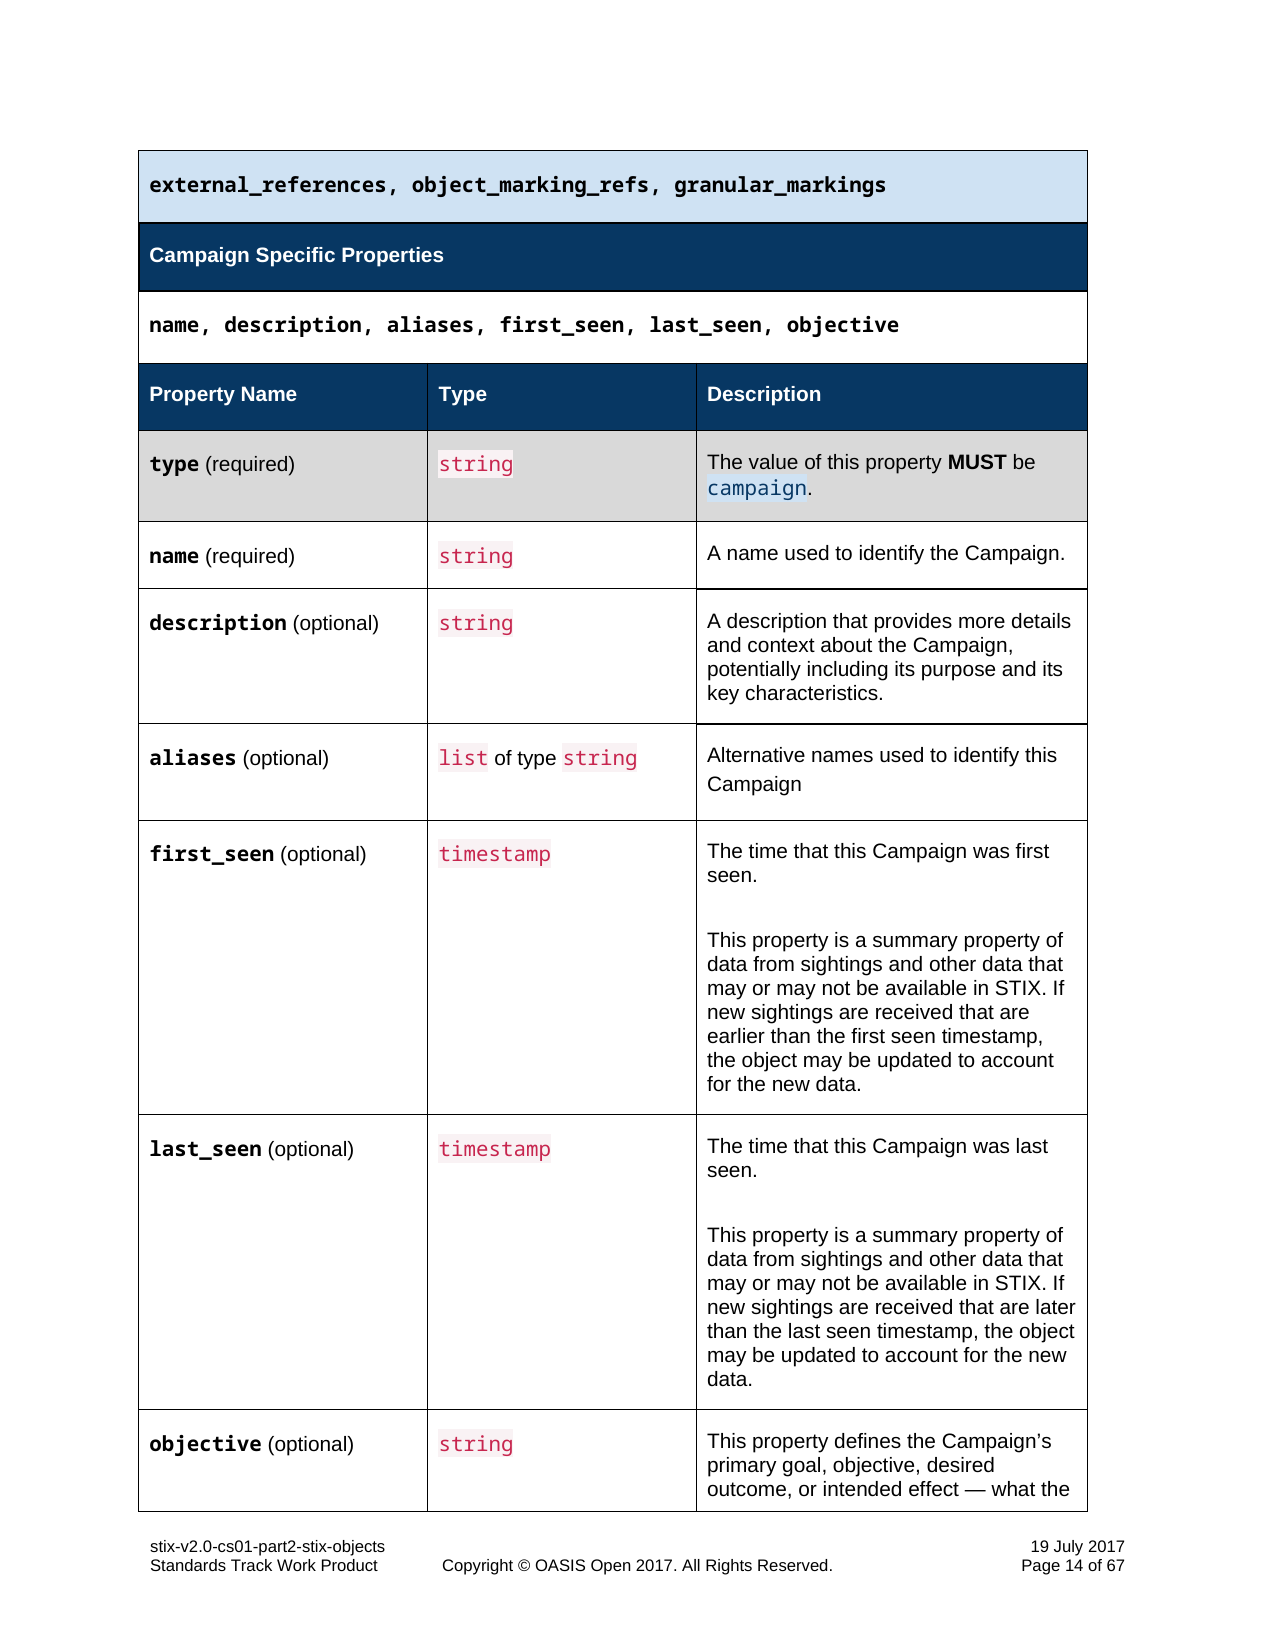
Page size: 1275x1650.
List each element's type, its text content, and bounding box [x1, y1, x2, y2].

table_cell Alternative names used to identify this Campaign [697, 725, 1087, 819]
table_cell The time that this Campaign was last seen. This property is a summary property of data from sightings and other data that may or may not be available in STIX. If new sightings are received that are later than the last seen timestamp, the object may be updated to account for the new data. [697, 1115, 1087, 1409]
table_cell last_seen (optional) [139, 1115, 427, 1409]
table_cell list of type string [428, 724, 696, 819]
table_cell timestamp [428, 821, 696, 1114]
table_cell A description that provides more details and context about the Campaign, potentially including its purpose and its key characteristics. [697, 590, 1087, 723]
table_cell string [428, 589, 696, 723]
table_cell string [428, 1410, 696, 1511]
table_cell type (required) [139, 431, 427, 521]
table_cell The value of this property MUST be campaign. [697, 431, 1087, 521]
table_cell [139, 151, 1087, 222]
table_cell first_seen (optional) [139, 821, 427, 1114]
table_cell description (optional) [139, 589, 427, 723]
table_cell name (required) [139, 522, 427, 588]
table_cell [139, 1410, 427, 1511]
table_cell timestamp [428, 1115, 696, 1409]
table_cell Property Name [139, 364, 427, 430]
table_cell string [428, 431, 696, 521]
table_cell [697, 1410, 1087, 1511]
table_cell name, description, aliases, first_seen, last_seen, objective [139, 292, 1087, 362]
table_cell The time that this Campaign was first seen. This property is a summary property of data from sightings and other data that may or may not be available in STIX. If new sightings are received that are earlier than the first seen timestamp, the object may be updated to account for the new data. [697, 821, 1087, 1114]
table_cell A name used to identify the Campaign. [697, 522, 1087, 588]
table_cell Description [697, 364, 1087, 430]
table_cell Campaign Specific Properties [140, 224, 1087, 290]
table_cell string [428, 522, 696, 588]
table_cell aliases (optional) [139, 724, 427, 819]
table_cell Type [428, 364, 696, 430]
